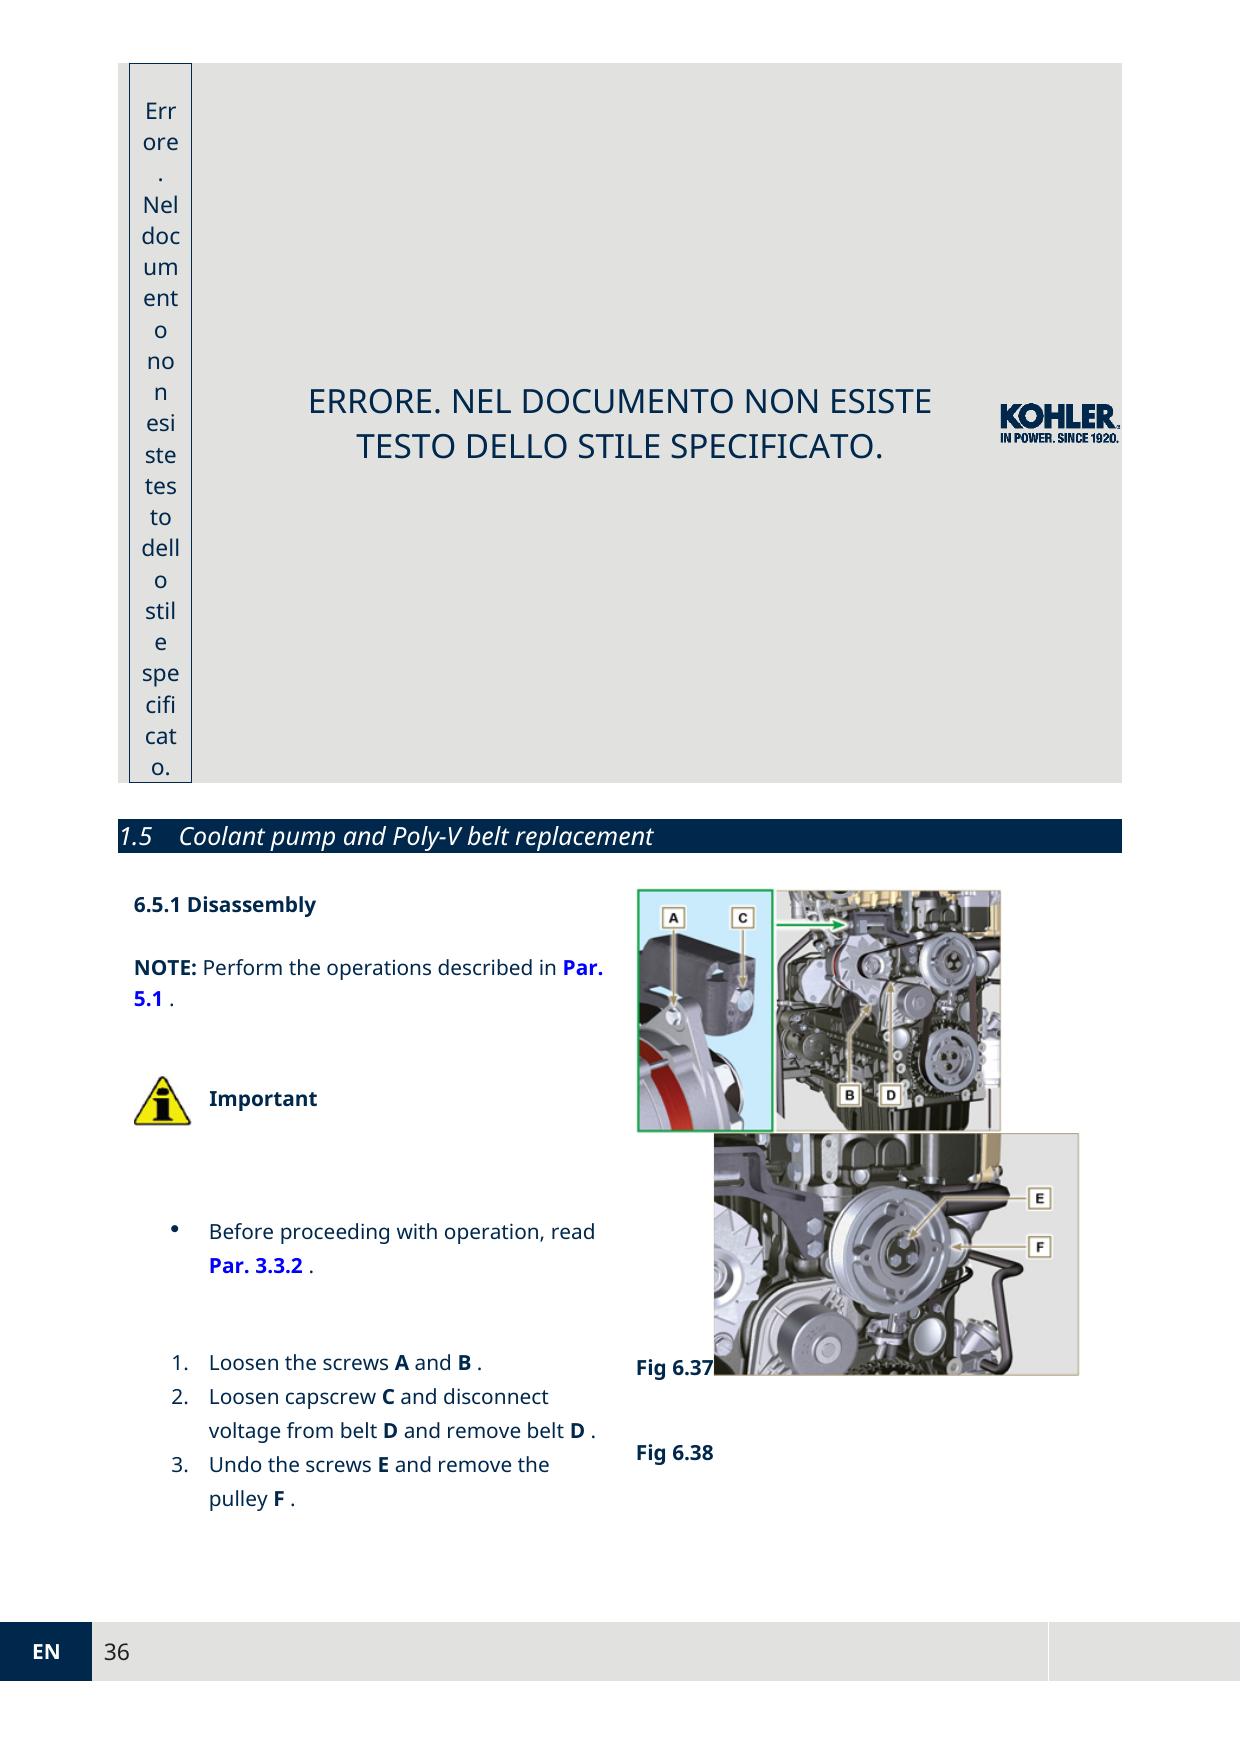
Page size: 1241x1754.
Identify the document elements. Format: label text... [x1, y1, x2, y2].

picture [1000, 403, 1121, 443]
picture [133, 1074, 193, 1126]
table_header 6.5.1 Disassembly NOTE: Perform the operations described in Par. 5.1 . Important Before proceeding with operation, read Par. 3.3.2 . Loosen the screws A and B . Loosen capscrew C and disconnect voltage from belt D and remove belt D . Undo the screws E and remove the pulley F . [118, 872, 620, 1530]
table_header Fig 6.37 Fig 6.38 [620, 872, 1122, 1530]
picture [635, 887, 1080, 1376]
subtitle Coolant pump and Poly-V belt replacement [118, 819, 1122, 853]
